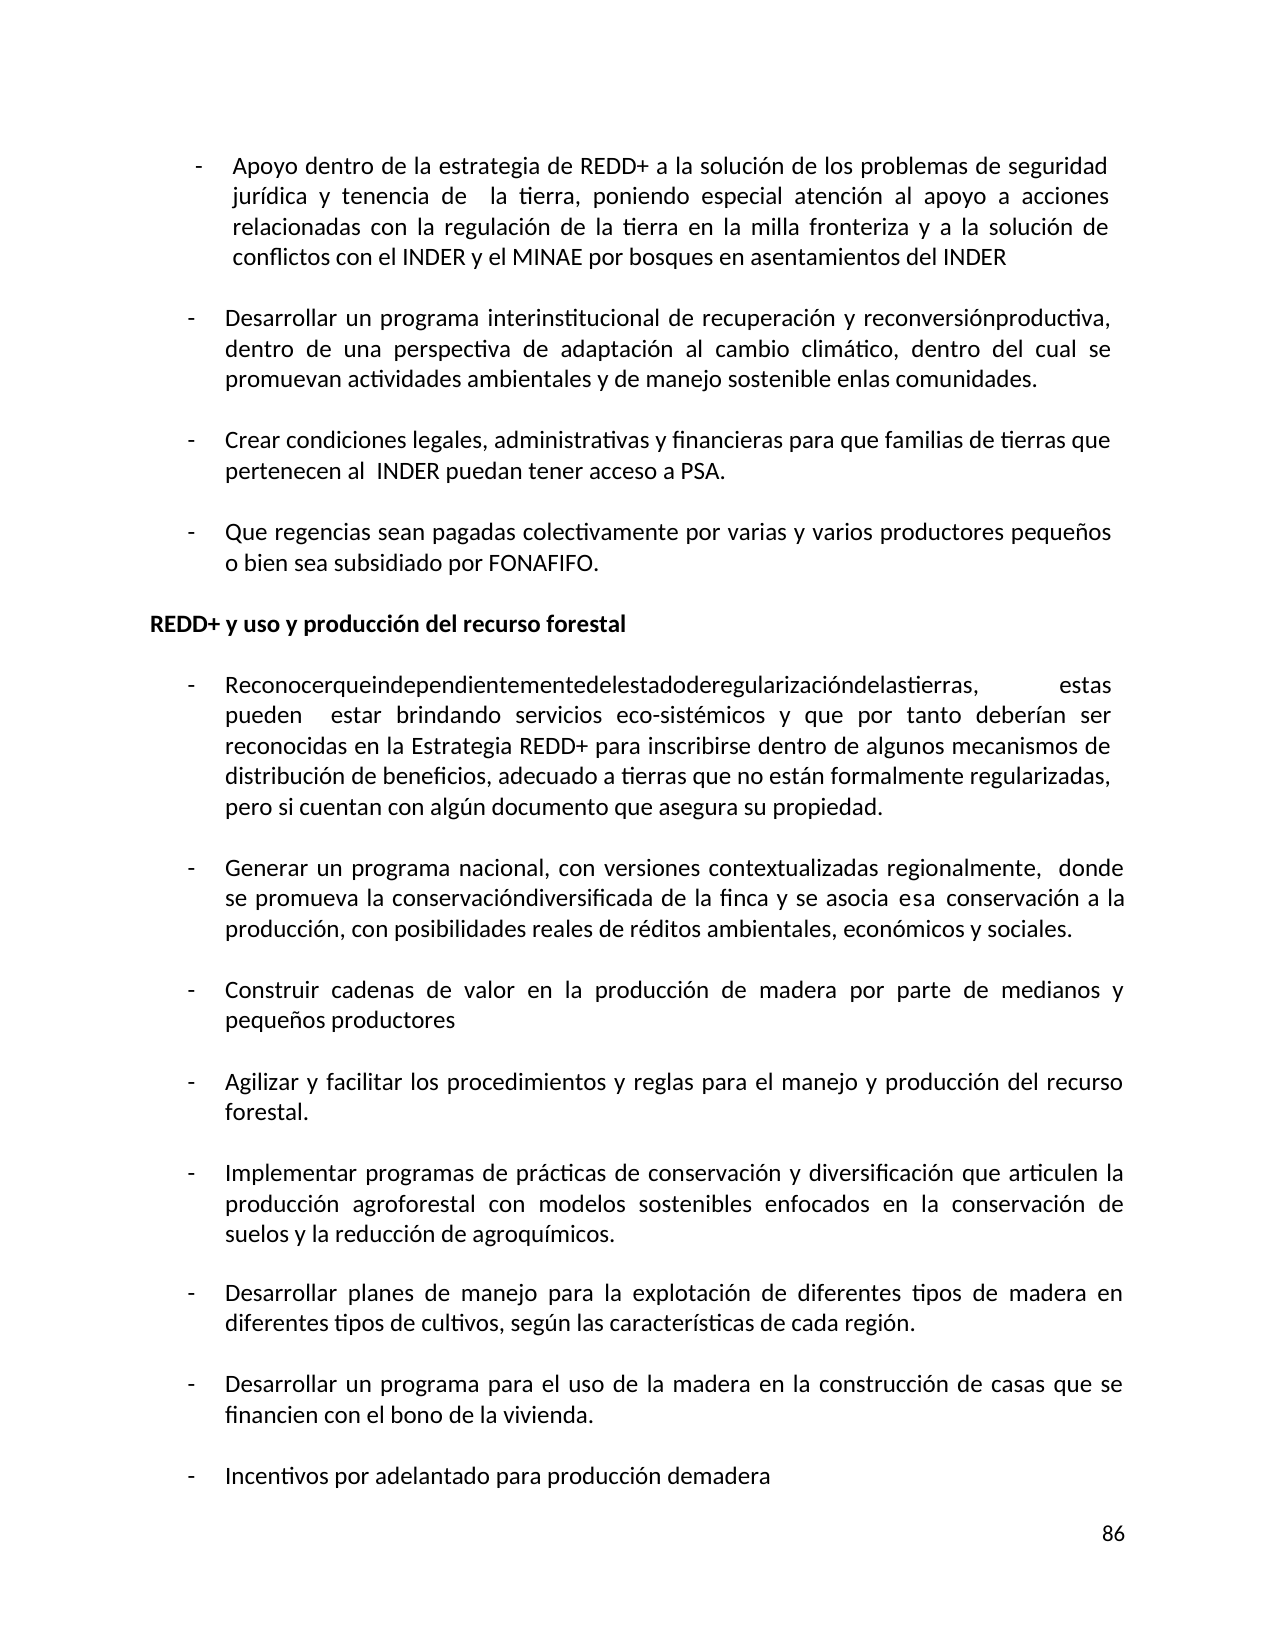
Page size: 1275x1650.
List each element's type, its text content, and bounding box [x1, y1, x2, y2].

list Implementar programas de prácticas de conservación y diversificación que articulen la producción agroforestal con modelos sostenibles enfocados en la conservación de suelos y la reducción de agroquímicos. [187, 1157, 1125, 1249]
list Desarrollar planes de manejo para la explotación de diferentes tipos de madera en diferentes tipos de cultivos, según las características de cada región. [187, 1277, 1125, 1338]
list Reconocerqueindependientementedelestadoderegularizacióndelastierras, estas pueden estar brindando servicios eco-sistémicos y que por tanto deberían ser reconocidas en la Estrategia REDD+ para inscribirse dentro de algunos mecanismos de distribución de beneficios, adecuado a tierras que no están formalmente regularizadas, pero si cuentan con algún documento que asegura su propiedad. [187, 669, 1112, 821]
list Incentivos por adelantado para producción demadera [187, 1460, 1125, 1490]
list Crear condiciones legales, administrativas y financieras para que familias de tierras que pertenecen al INDER puedan tener acceso a PSA. [187, 425, 1112, 486]
list Que regencias sean pagadas colectivamente por varias y varios productores pequeños o bien sea subsidiado por FONAFIFO. [187, 516, 1112, 577]
list Desarrollar un programa para el uso de la madera en la construcción de casas que se financien con el bono de la vivienda. [187, 1368, 1125, 1429]
list Generar un programa nacional, con versiones contextualizadas regionalmente, donde se promueva la conservacióndiversificada de la finca y se asocia esa conservación a la producción, con posibilidades reales de réditos ambientales, económicos y sociales. [187, 852, 1125, 943]
list Construir cadenas de valor en la producción de madera por parte de medianos y pequeños productores [187, 974, 1125, 1035]
text REDD+ y uso y producción del recurso forestal [150, 608, 1125, 638]
list Agilizar y facilitar los procedimientos y reglas para el manejo y producción del recurso forestal. [187, 1066, 1125, 1127]
list Apoyo dentro de la estrategia de REDD+ a la solución de los problemas de seguridad jurídica y tenencia de la tierra, poniendo especial atención al apoyo a acciones relacionadas con la regulación de la tierra en la milla fronteriza y a la solución de conflictos con el INDER y el MINAE por bosques en asentamientos del INDER [195, 150, 1110, 272]
list Desarrollar un programa interinstitucional de recuperación y reconversiónproductiva, dentro de una perspectiva de adaptación al cambio climático, dentro del cual se promuevan actividades ambientales y de manejo sostenible enlas comunidades. [187, 303, 1112, 394]
